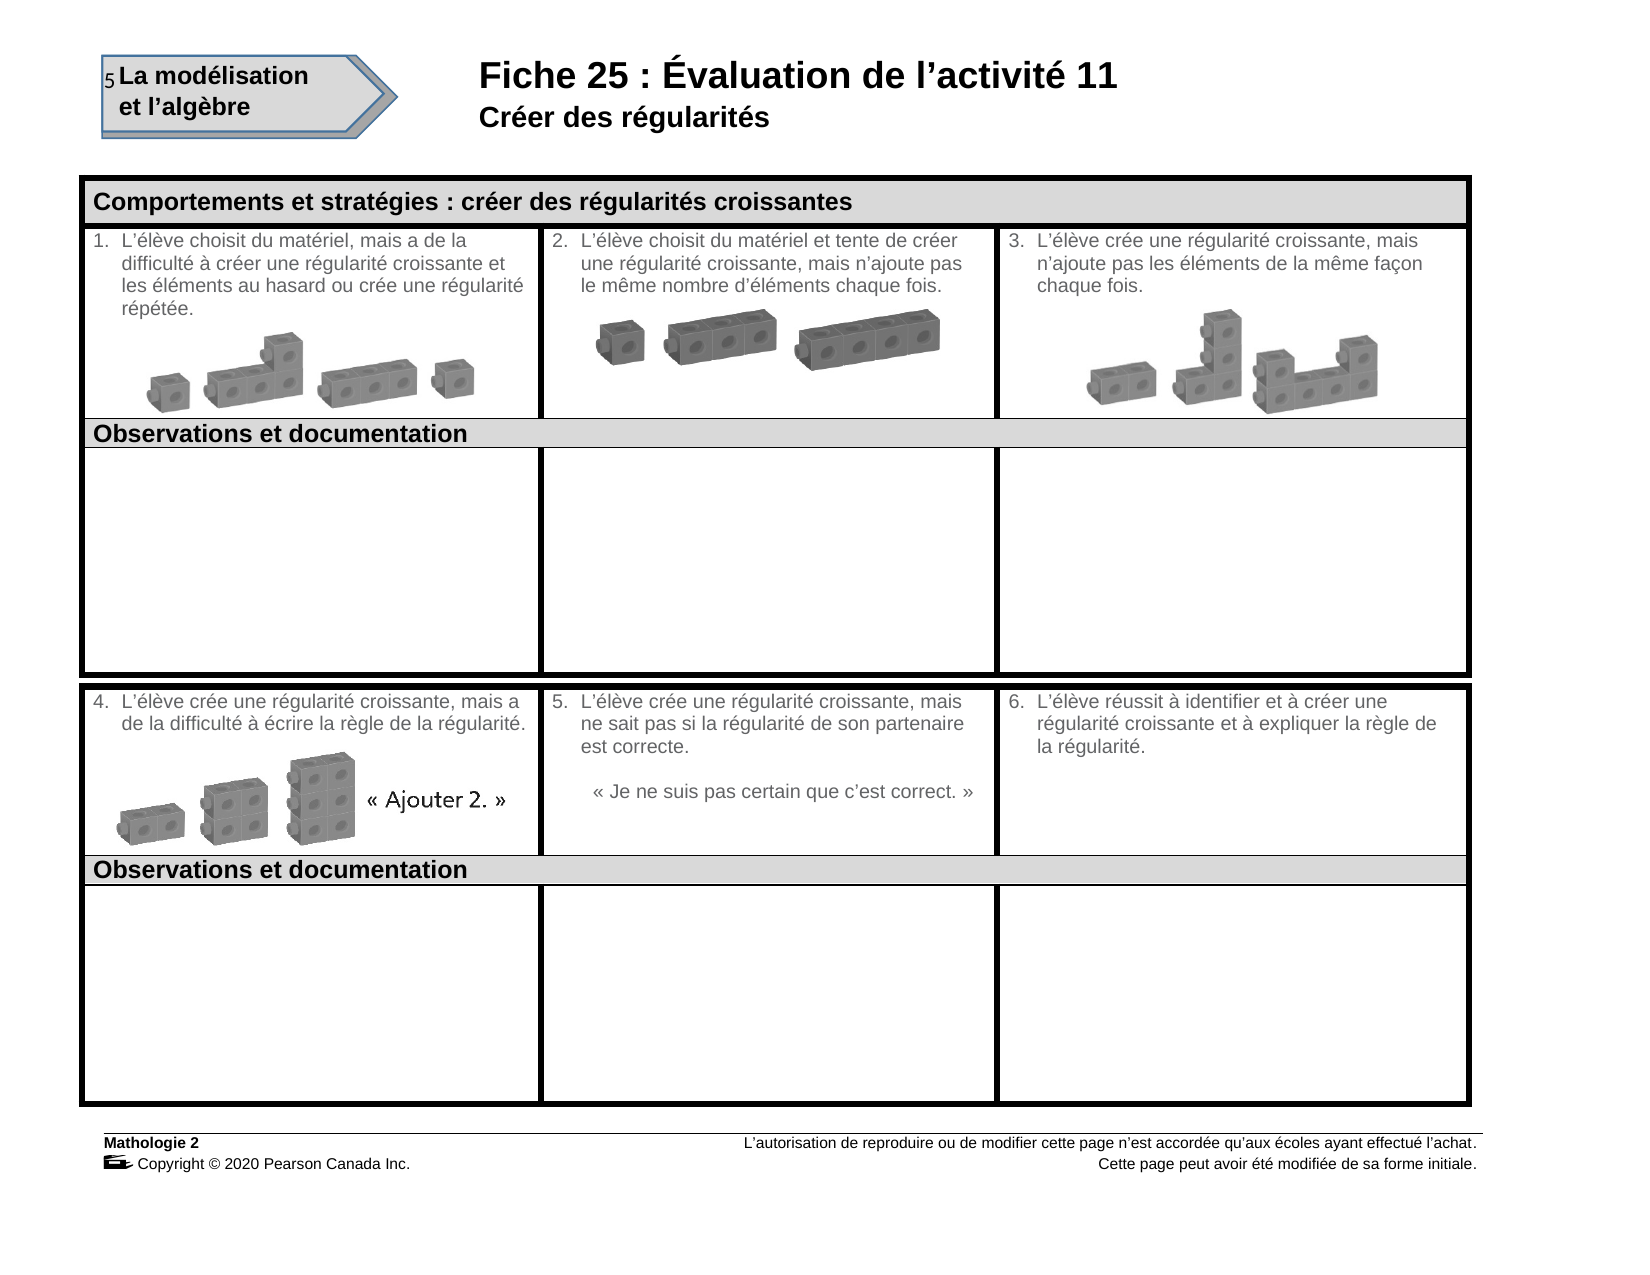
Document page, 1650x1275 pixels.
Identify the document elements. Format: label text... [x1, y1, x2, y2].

table_cell [82, 678, 541, 683]
table_cell [544, 448, 994, 672]
table_cell L’élève crée une régularité croissante, mais a de la difficulté à écrire la règle de la régularité. [85, 690, 538, 854]
table_header Comportements et stratégies : créer des régularités croissantes [85, 181, 1466, 223]
table_cell [1000, 886, 1466, 1101]
table_cell [1000, 448, 1466, 672]
table_cell [541, 678, 997, 683]
table_cell L’élève crée une régularité croissante, mais n’ajoute pas les éléments de la même façon chaque fois. [1000, 229, 1466, 418]
table_cell [85, 886, 538, 1101]
picture [1086, 309, 1380, 417]
table_cell [997, 678, 1469, 683]
picture [103, 1155, 134, 1169]
table_cell L’élève choisit du matériel, mais a de la difficulté à créer une régularité croissante et les éléments au hasard ou crée une régularité répétée. [85, 229, 538, 418]
picture [595, 309, 943, 375]
table_cell [544, 886, 994, 1101]
picture [146, 332, 477, 416]
table_cell Observations et documentation [85, 419, 1466, 447]
table_cell Observations et documentation [85, 856, 1466, 883]
table_cell [85, 448, 538, 672]
table_cell L’élève choisit du matériel et tente de créer une régularité croissante, mais n’ajoute pas le même nombre d’éléments chaque fois. [544, 229, 994, 418]
table_cell L’élève crée une régularité croissante, mais ne sait pas si la régularité de son partenaire est correcte. « Je ne suis pas certain que c’est correct. » [544, 690, 994, 854]
table_cell L’élève réussit à identifier et à créer une régularité croissante et à expliquer la règle de la régularité. [1000, 690, 1466, 854]
